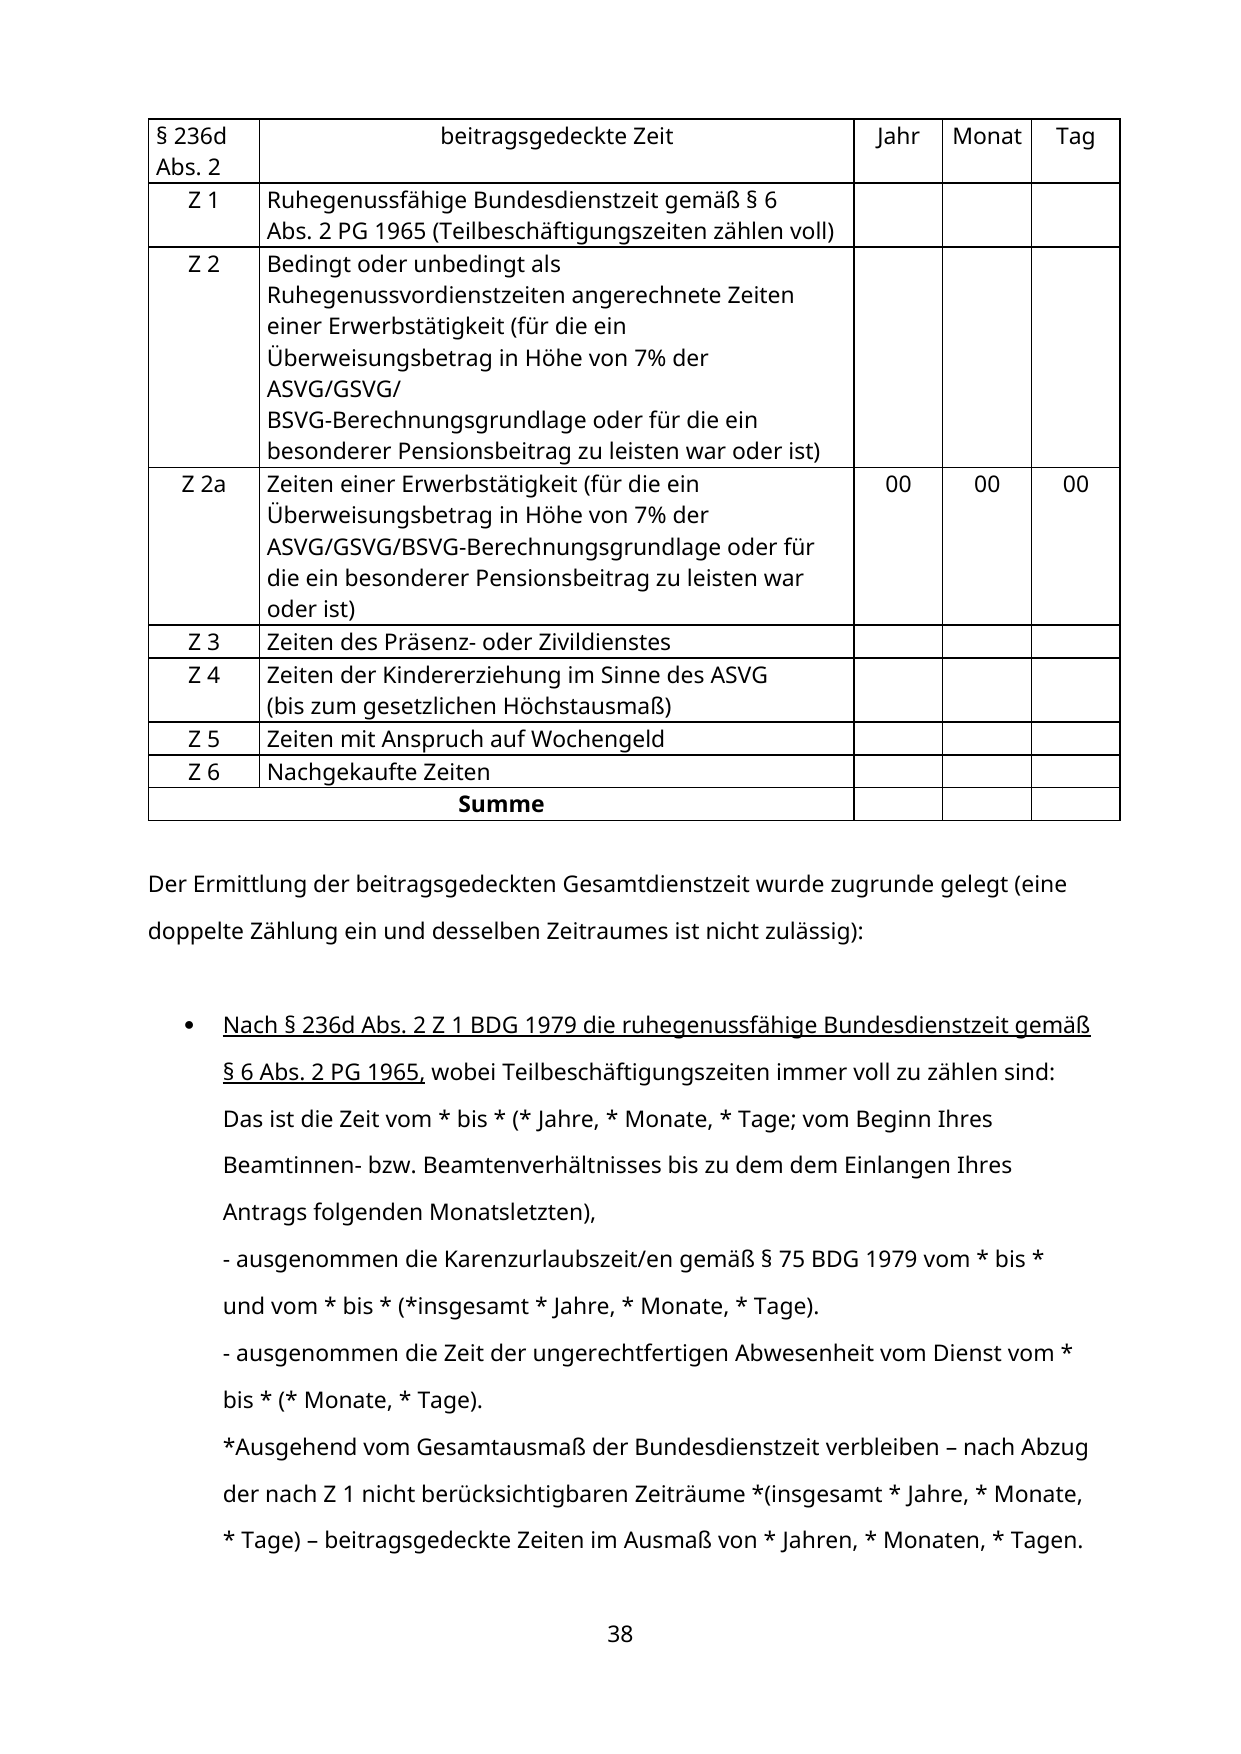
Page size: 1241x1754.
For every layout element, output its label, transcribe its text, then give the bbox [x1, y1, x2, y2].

table_cell Z 2a [149, 468, 259, 624]
table_cell [1032, 723, 1119, 754]
table_cell [855, 626, 942, 657]
table_cell Nachgekaufte Zeiten [260, 756, 853, 787]
table_cell [855, 659, 942, 721]
table_cell [943, 788, 1031, 820]
table_cell [1032, 756, 1119, 787]
table_header beitragsgedeckte Zeit [260, 120, 853, 182]
table_cell [943, 184, 1031, 246]
table_cell [855, 723, 942, 754]
table_cell [1032, 184, 1119, 246]
table_header Jahr [855, 120, 942, 182]
table_cell [943, 723, 1031, 754]
table_cell Zeiten einer Erwerbstätigkeit (für die ein Überweisungsbetrag in Höhe von 7% der ASVG/GSVG/BSVG-Berechnungsgrundlage oder für die ein besonderer Pensionsbeitrag zu leisten war oder ist) [260, 468, 853, 624]
table_cell [943, 248, 1031, 467]
table_cell Z 1 [149, 184, 259, 246]
table_cell 00 [1032, 468, 1119, 624]
table_cell Z 4 [149, 659, 259, 721]
table_cell Z 5 [149, 723, 259, 754]
table_cell Z 6 [149, 756, 259, 787]
table_cell Zeiten des Präsenz- oder Zivildienstes [260, 626, 853, 657]
table_cell Zeiten mit Anspruch auf Wochengeld [260, 723, 853, 754]
table_cell [1032, 626, 1119, 657]
table_cell [1032, 248, 1119, 467]
table_cell [855, 248, 942, 467]
table_cell Z 3 [149, 626, 259, 657]
table_header § 236d Abs. 2 [149, 120, 259, 182]
table_cell [943, 626, 1031, 657]
table_cell [1032, 788, 1119, 820]
table_cell [943, 659, 1031, 721]
text Der Ermittlung der beitragsgedeckten Gesamtdienstzeit wurde zugrunde gelegt (eine doppelte Zählung ein und desselben Zeitraumes ist nicht zulässig): [148, 868, 1092, 946]
table_cell [943, 756, 1031, 787]
table_cell [855, 756, 942, 787]
table_cell [855, 184, 942, 246]
table_cell [855, 788, 942, 820]
table_cell [1032, 659, 1119, 721]
table_cell 00 [855, 468, 942, 624]
list Nach § 236d Abs. 2 Z 1 BDG 1979 die ruhegenussfähige Bundesdienstzeit gemäß § 6 Abs. 2 PG 1965, wobei Teilbeschäftigungszeiten immer voll zu zählen sind: Das ist die Zeit vom * bis * (* Jahre, * Monate, * Tage; vom Beginn Ihres Beamtinnen- bzw. Beamtenverhältnisses bis zu dem dem Einlangen Ihres Antrags folgenden Monatsletzten), - ausgenommen die Karenzurlaubszeit/en gemäß § 75 BDG 1979 vom * bis * und vom * bis * (*insgesamt * Jahre, * Monate, * Tage). - ausgenommen die Zeit der ungerechtfertigen Abwesenheit vom Dienst vom * bis * (* Monate, * Tage). *Ausgehend vom Gesamtausmaß der Bundesdienstzeit verbleiben – nach Abzug der nach Z 1 nicht berücksichtigbaren Zeiträume *(insgesamt * Jahre, * Monate, * Tage) – beitragsgedeckte Zeiten im Ausmaß von * Jahren, * Monaten, * Tagen. [185, 1009, 1092, 1556]
table_header Monat [943, 120, 1031, 182]
table_cell 00 [943, 468, 1031, 624]
table_cell Z 2 [149, 248, 259, 467]
table_header Tag [1032, 120, 1119, 182]
table_cell Bedingt oder unbedingt als Ruhegenussvordienstzeiten angerechnete Zeiten einer Erwerbstätigkeit (für die ein Überweisungsbetrag in Höhe von 7% der ASVG/GSVG/ BSVG-Berechnungsgrundlage oder für die ein besonderer Pensionsbeitrag zu leisten war oder ist) [260, 248, 853, 467]
table_cell Zeiten der Kindererziehung im Sinne des ASVG (bis zum gesetzlichen Höchstausmaß) [260, 659, 853, 721]
table_cell Summe [149, 788, 853, 820]
table_cell Ruhegenussfähige Bundesdienstzeit gemäß § 6 Abs. 2 PG 1965 (Teilbeschäftigungszeiten zählen voll) [260, 184, 853, 246]
